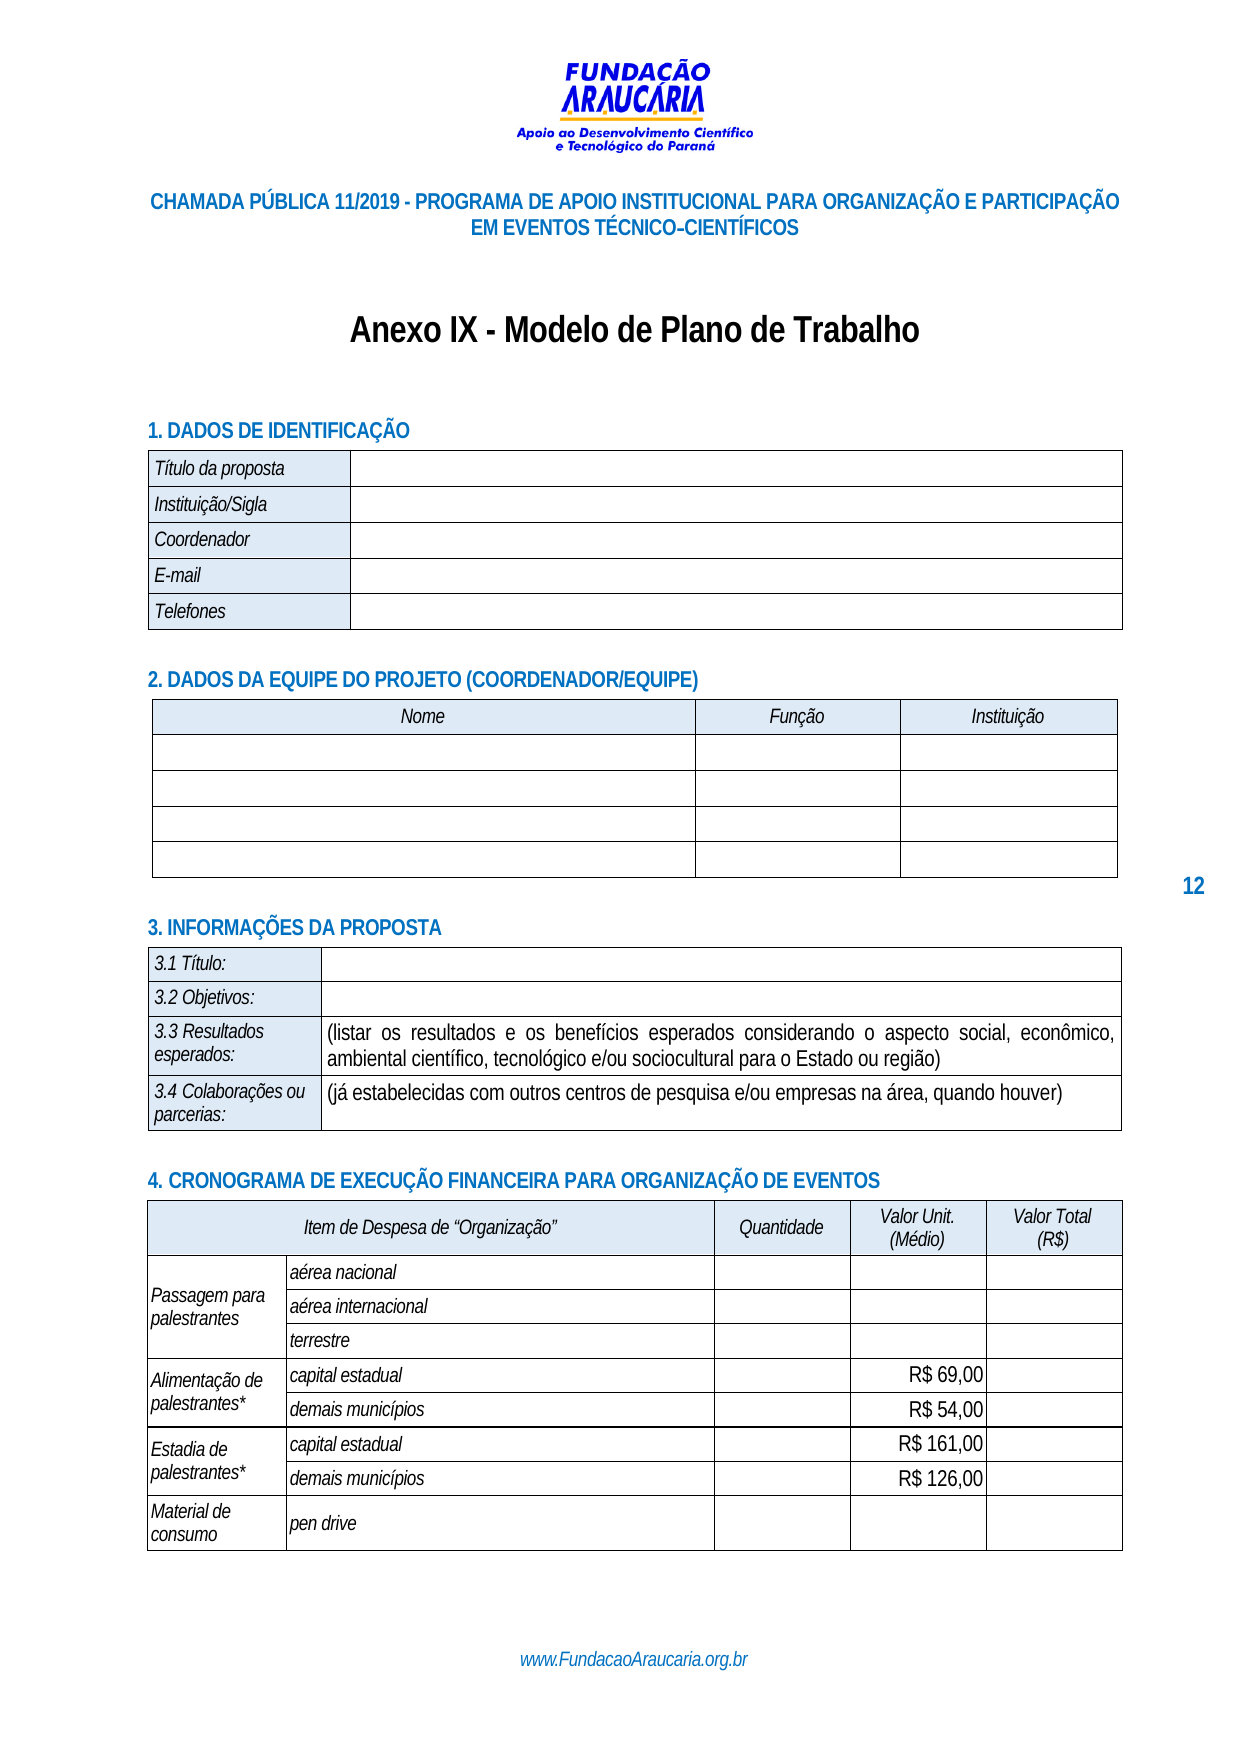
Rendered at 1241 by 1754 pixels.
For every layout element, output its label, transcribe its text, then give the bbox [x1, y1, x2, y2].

table_cell [715, 1256, 850, 1289]
table_cell [153, 807, 695, 841]
table_cell [851, 1324, 986, 1358]
table_cell R$ 54,00 [851, 1393, 986, 1426]
table_cell [351, 559, 1122, 593]
table_cell [351, 594, 1122, 629]
table_cell [715, 1428, 850, 1461]
table_cell 3.3 Resultados esperados: [149, 1017, 321, 1075]
table_cell [851, 1256, 986, 1289]
table_cell [696, 771, 900, 806]
table_cell [901, 807, 1117, 841]
text Anexo IX - Modelo de Plano de Trabalho [148, 309, 1122, 350]
table_cell [987, 1393, 1122, 1426]
table_header Quantidade [715, 1201, 850, 1254]
table_header Nome [153, 700, 695, 734]
table_cell demais municípios [287, 1462, 714, 1495]
table_header Instituição [901, 700, 1117, 734]
table_cell [987, 1359, 1122, 1392]
table_header Item de Despesa de “Organização” [148, 1201, 714, 1254]
table_header [322, 948, 1121, 981]
picture [516, 59, 753, 153]
table_header Título da proposta [149, 451, 350, 486]
table_cell [715, 1393, 850, 1426]
table_cell [987, 1324, 1122, 1358]
table_cell [351, 523, 1122, 557]
text 1. DADOS DE IDENTIFICAÇÃO [148, 419, 1122, 444]
table_cell [696, 807, 900, 841]
table_cell [987, 1290, 1122, 1323]
table_header Valor Unit. (Médio) [851, 1201, 986, 1254]
table_cell [901, 842, 1117, 877]
table_cell 3.4 Colaborações ou parcerias: [149, 1076, 321, 1130]
table_cell [322, 982, 1121, 1016]
table_header Valor Total (R$) [987, 1201, 1122, 1254]
text 2. DADOS DA EQUIPE DO PROJETO (Coordenador/Equipe) [148, 667, 1122, 692]
table_cell (já estabelecidas com outros centros de pesquisa e/ou empresas na área, quando houver) [322, 1076, 1121, 1130]
table_cell [153, 735, 695, 770]
table_cell [987, 1496, 1122, 1550]
table_cell [901, 771, 1117, 806]
table_cell terrestre [287, 1324, 714, 1358]
table_cell [153, 771, 695, 806]
table_cell R$ 69,00 [851, 1359, 986, 1392]
table_cell [153, 842, 695, 877]
table_cell E-mail [149, 559, 350, 593]
table_cell 3.2 Objetivos: [149, 982, 321, 1016]
table_cell Estadia de palestrantes* [148, 1428, 286, 1495]
table_cell aérea nacional [287, 1256, 714, 1289]
table_header Função [696, 700, 900, 734]
table_cell [901, 735, 1117, 770]
text 4. CRONOGRAMA DE EXECUÇÃO FINANCEIRA PARA ORGANIZAÇÃO DE EVENTOS [148, 1168, 1122, 1193]
table_cell [715, 1462, 850, 1495]
table_cell capital estadual [287, 1428, 714, 1461]
table_cell [696, 842, 900, 877]
table_cell R$ 161,00 [851, 1428, 986, 1461]
table_cell [851, 1290, 986, 1323]
table_cell Coordenador [149, 523, 350, 557]
text CHAMADA PÚBLICA 11/2019 - PROGRAMA DE APOIO INSTITUCIONAL PARA ORGANIZAÇÃO E PARTICIPAÇÃO EM EVENTOS TÉCNICO‐CIENTÍFICOS [148, 189, 1122, 241]
table_cell aérea internacional [287, 1290, 714, 1323]
table_cell (listar os resultados e os benefícios esperados considerando o aspecto social, econômico, ambiental científico, tecnológico e/ou sociocultural para o Estado ou região) [322, 1017, 1121, 1075]
table_cell [715, 1496, 850, 1550]
table_cell Material de consumo [148, 1496, 286, 1550]
table_cell [696, 735, 900, 770]
table_cell Passagem para palestrantes [148, 1256, 286, 1358]
table_cell R$ 126,00 [851, 1462, 986, 1495]
table_cell [851, 1496, 986, 1550]
table_cell demais municípios [287, 1393, 714, 1426]
table_cell Instituição/Sigla [149, 487, 350, 522]
table_cell pen drive [287, 1496, 714, 1550]
table_cell [987, 1428, 1122, 1461]
table_cell Telefones [149, 594, 350, 629]
table_cell [351, 487, 1122, 522]
text 3. INFORMAÇÕES DA PROPOSTA [148, 916, 1122, 941]
table_cell [715, 1359, 850, 1392]
table_header [351, 451, 1122, 486]
table_cell [715, 1290, 850, 1323]
table_cell Alimentação de palestrantes* [148, 1359, 286, 1426]
table_cell [987, 1256, 1122, 1289]
table_cell capital estadual [287, 1359, 714, 1392]
table_header 3.1 Título: [149, 948, 321, 981]
table_cell [715, 1324, 850, 1358]
table_cell [987, 1462, 1122, 1495]
